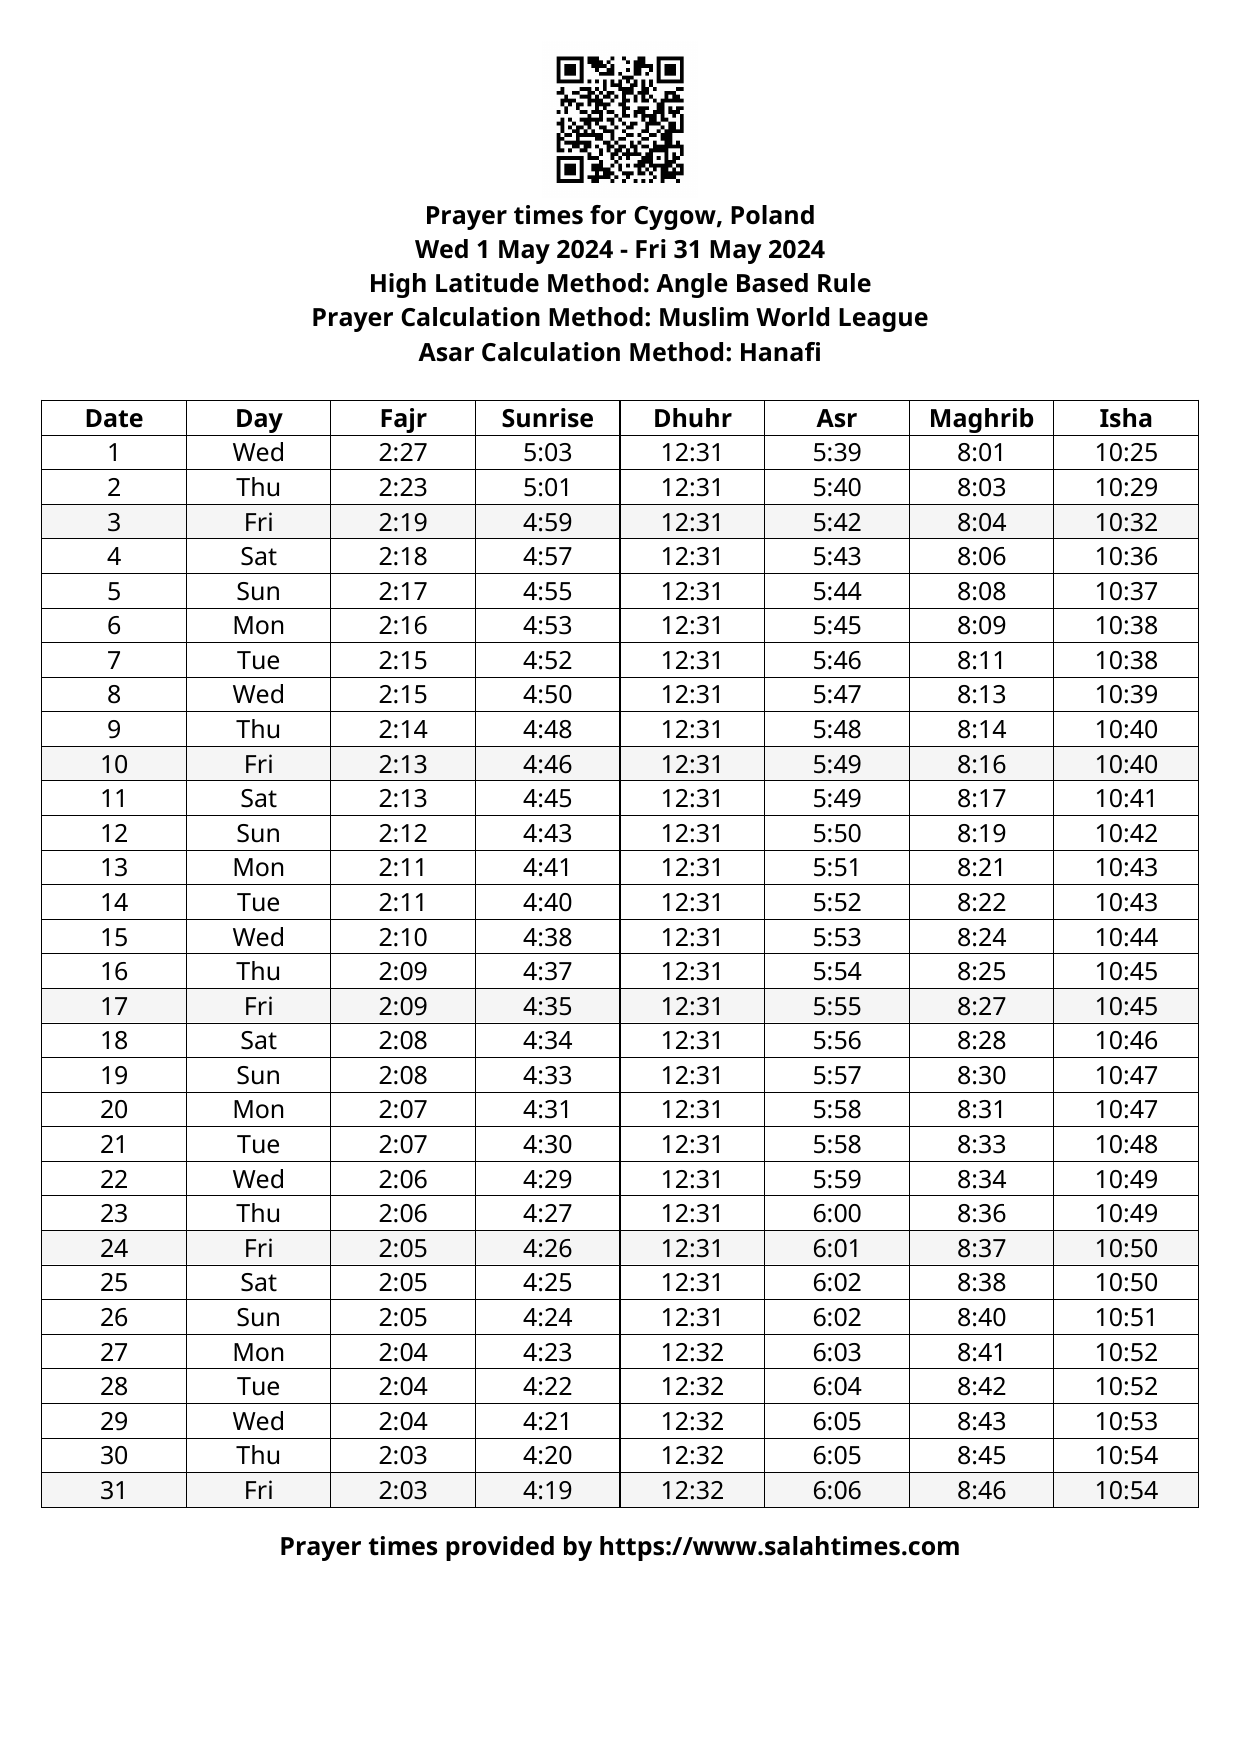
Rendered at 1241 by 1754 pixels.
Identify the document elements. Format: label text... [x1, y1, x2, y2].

picture [542, 41, 699, 198]
table_cell 12:31 [621, 436, 764, 469]
table_cell 10:50 [1054, 1266, 1198, 1299]
table_cell 4:31 [476, 1093, 619, 1126]
table_cell Tue [187, 643, 330, 677]
table_cell 10:36 [1054, 539, 1198, 573]
table_cell 10:41 [1054, 781, 1198, 815]
table_cell 5:39 [765, 436, 909, 469]
table_cell 4:34 [476, 1024, 619, 1057]
table_cell 10:38 [1054, 643, 1198, 677]
table_cell 10:50 [1054, 1231, 1198, 1264]
table_cell 25 [42, 1266, 186, 1299]
table_cell 10:54 [1054, 1439, 1198, 1472]
table_cell 5:58 [765, 1127, 909, 1161]
table_cell 10:40 [1054, 747, 1198, 780]
table_cell Sun [187, 1058, 330, 1092]
table_header Sunrise [476, 401, 619, 434]
table_cell 5:58 [765, 1093, 909, 1126]
text Prayer times for Cygow, Poland [42, 198, 1198, 232]
table_cell 3 [42, 505, 186, 538]
table_cell Thu [187, 1439, 330, 1472]
table_cell Wed [187, 1162, 330, 1195]
table_cell 4:48 [476, 712, 619, 746]
table_cell 10:46 [1054, 1024, 1198, 1057]
table_cell 8:14 [910, 712, 1053, 746]
table_cell 10 [42, 747, 186, 780]
table_cell 10:38 [1054, 609, 1198, 642]
table_cell 8:08 [910, 574, 1053, 607]
table_cell Sat [187, 1024, 330, 1057]
table_cell 11 [42, 781, 186, 815]
table_cell 8:27 [910, 989, 1053, 1022]
table_cell 12:31 [621, 539, 764, 573]
table_cell 2:05 [331, 1231, 475, 1264]
table_cell 8:30 [910, 1058, 1053, 1092]
table_cell 8:01 [910, 436, 1053, 469]
text Asar Calculation Method: Hanafi [42, 334, 1198, 368]
table_cell 4:27 [476, 1196, 619, 1230]
table_cell 8:34 [910, 1162, 1053, 1195]
table_cell 4:53 [476, 609, 619, 642]
table_cell 8:16 [910, 747, 1053, 780]
table_cell 23 [42, 1196, 186, 1230]
table_cell 10:45 [1054, 954, 1198, 988]
table_cell 10:44 [1054, 920, 1198, 953]
table_cell 4:40 [476, 885, 619, 919]
table_cell 26 [42, 1300, 186, 1334]
table_cell 5:47 [765, 678, 909, 711]
table_cell 12:31 [621, 712, 764, 746]
table_cell 10:49 [1054, 1162, 1198, 1195]
table_cell 10:40 [1054, 712, 1198, 746]
table_cell Wed [187, 920, 330, 953]
table_cell 10:25 [1054, 436, 1198, 469]
table_cell 2:13 [331, 747, 475, 780]
table_cell Fri [187, 747, 330, 780]
table_cell 10:45 [1054, 989, 1198, 1022]
table_cell 31 [42, 1473, 186, 1507]
table_cell 12:31 [621, 920, 764, 953]
table_cell Sun [187, 816, 330, 849]
table_cell 4:46 [476, 747, 619, 780]
table_cell 13 [42, 851, 186, 884]
table_cell 4:35 [476, 989, 619, 1022]
table_cell Fri [187, 989, 330, 1022]
table_cell 12:31 [621, 1266, 764, 1299]
table_cell 12:31 [621, 1300, 764, 1334]
table_cell 6 [42, 609, 186, 642]
table_cell 10:43 [1054, 885, 1198, 919]
table_cell 8:36 [910, 1196, 1053, 1230]
table_cell 6:00 [765, 1196, 909, 1230]
table_cell 8:45 [910, 1439, 1053, 1472]
table_cell 8:09 [910, 609, 1053, 642]
table_cell 10:42 [1054, 816, 1198, 849]
table_cell 8:37 [910, 1231, 1053, 1264]
table_cell 12:31 [621, 781, 764, 815]
table_header Maghrib [910, 401, 1053, 434]
table_cell 8:43 [910, 1404, 1053, 1437]
table_cell 2:15 [331, 678, 475, 711]
table_cell Fri [187, 505, 330, 538]
table_cell Mon [187, 1335, 330, 1368]
table_cell 4:55 [476, 574, 619, 607]
table_cell 10:48 [1054, 1127, 1198, 1161]
table_cell 5:03 [476, 436, 619, 469]
table_cell Mon [187, 851, 330, 884]
table_cell 8:04 [910, 505, 1053, 538]
table_cell Thu [187, 712, 330, 746]
table_cell 2:15 [331, 643, 475, 677]
table_cell 4:41 [476, 851, 619, 884]
table_cell 4:33 [476, 1058, 619, 1092]
text High Latitude Method: Angle Based Rule [42, 266, 1198, 300]
table_cell 6:03 [765, 1335, 909, 1368]
table_cell Tue [187, 1369, 330, 1403]
table_cell 4:45 [476, 781, 619, 815]
table_header Isha [1054, 401, 1198, 434]
table_cell 20 [42, 1093, 186, 1126]
table_cell 6:05 [765, 1404, 909, 1437]
table_cell 6:05 [765, 1439, 909, 1472]
table_cell 4:24 [476, 1300, 619, 1334]
table_cell Wed [187, 678, 330, 711]
table_cell 5 [42, 574, 186, 607]
table_cell 8:41 [910, 1335, 1053, 1368]
table_cell 5:01 [476, 470, 619, 504]
table_cell 2:06 [331, 1196, 475, 1230]
table_cell Mon [187, 609, 330, 642]
table_header Day [187, 401, 330, 434]
table_cell 12:31 [621, 1162, 764, 1195]
table_cell Fri [187, 1473, 330, 1507]
table_cell 4:30 [476, 1127, 619, 1161]
table_cell 5:59 [765, 1162, 909, 1195]
table_cell 2:23 [331, 470, 475, 504]
table_cell 12:31 [621, 609, 764, 642]
table_cell 21 [42, 1127, 186, 1161]
table_cell 8:38 [910, 1266, 1053, 1299]
table_cell 4:26 [476, 1231, 619, 1264]
table_cell Sun [187, 1300, 330, 1334]
table_cell 10:54 [1054, 1473, 1198, 1507]
table_cell 12:31 [621, 470, 764, 504]
table_cell 29 [42, 1404, 186, 1437]
table_cell 7 [42, 643, 186, 677]
table_cell 12:31 [621, 574, 764, 607]
table_cell 5:43 [765, 539, 909, 573]
table_cell 8:06 [910, 539, 1053, 573]
table_cell Sat [187, 781, 330, 815]
table_cell 6:01 [765, 1231, 909, 1264]
table_cell 12:32 [621, 1335, 764, 1368]
table_cell 2:13 [331, 781, 475, 815]
table_cell 5:50 [765, 816, 909, 849]
table_cell 4:38 [476, 920, 619, 953]
table_cell 4:50 [476, 678, 619, 711]
table_cell 4:23 [476, 1335, 619, 1368]
table_cell 12:31 [621, 954, 764, 988]
table_cell 4:29 [476, 1162, 619, 1195]
table_cell 12:31 [621, 1127, 764, 1161]
table_cell 8:40 [910, 1300, 1053, 1334]
table_cell 18 [42, 1024, 186, 1057]
table_cell 2:05 [331, 1266, 475, 1299]
table_cell 12:32 [621, 1473, 764, 1507]
table_cell 2:04 [331, 1335, 475, 1368]
table_cell 2:04 [331, 1404, 475, 1437]
table_cell 10:37 [1054, 574, 1198, 607]
table_cell 2:03 [331, 1473, 475, 1507]
table_cell 4:52 [476, 643, 619, 677]
table_cell 6:02 [765, 1266, 909, 1299]
table_cell 4:57 [476, 539, 619, 573]
table_cell 2:04 [331, 1369, 475, 1403]
table_cell 6:06 [765, 1473, 909, 1507]
table_cell 12:31 [621, 1024, 764, 1057]
table_cell 5:55 [765, 989, 909, 1022]
table_cell Tue [187, 885, 330, 919]
table_cell 12:31 [621, 1231, 764, 1264]
table_cell 8:17 [910, 781, 1053, 815]
table_cell 10:51 [1054, 1300, 1198, 1334]
table_cell 2:06 [331, 1162, 475, 1195]
table_cell Sat [187, 539, 330, 573]
table_cell 2:27 [331, 436, 475, 469]
table_cell 8:28 [910, 1024, 1053, 1057]
table_cell 24 [42, 1231, 186, 1264]
table_cell 5:49 [765, 781, 909, 815]
table_cell 12:31 [621, 1058, 764, 1092]
table_cell Thu [187, 470, 330, 504]
table_cell Tue [187, 1127, 330, 1161]
table_cell 10:39 [1054, 678, 1198, 711]
table_cell 4:25 [476, 1266, 619, 1299]
table_cell 2:09 [331, 954, 475, 988]
table_cell 16 [42, 954, 186, 988]
table_cell 12:31 [621, 1093, 764, 1126]
table_cell 8:22 [910, 885, 1053, 919]
text Prayer times provided by https://www.salahtimes.com [42, 1528, 1198, 1563]
table_cell 10:47 [1054, 1058, 1198, 1092]
table_cell 10:32 [1054, 505, 1198, 538]
table_header Asr [765, 401, 909, 434]
table_cell 2:19 [331, 505, 475, 538]
table_cell 8:13 [910, 678, 1053, 711]
table_header Fajr [331, 401, 475, 434]
table_cell 28 [42, 1369, 186, 1403]
table_cell 10:53 [1054, 1404, 1198, 1437]
table_cell 8:03 [910, 470, 1053, 504]
table_cell 12:32 [621, 1369, 764, 1403]
table_cell Mon [187, 1093, 330, 1126]
table_header Dhuhr [621, 401, 764, 434]
table_cell 5:52 [765, 885, 909, 919]
table_cell Wed [187, 1404, 330, 1437]
table_cell 5:53 [765, 920, 909, 953]
table_cell Wed [187, 436, 330, 469]
table_cell 12:31 [621, 678, 764, 711]
table_cell 12:31 [621, 1196, 764, 1230]
table_cell 2 [42, 470, 186, 504]
text Wed 1 May 2024 - Fri 31 May 2024 [42, 232, 1198, 266]
table_cell 8:25 [910, 954, 1053, 988]
table_cell 2:10 [331, 920, 475, 953]
table_cell 10:52 [1054, 1335, 1198, 1368]
table_cell 17 [42, 989, 186, 1022]
table_cell 2:17 [331, 574, 475, 607]
table_cell 5:45 [765, 609, 909, 642]
table_cell 2:16 [331, 609, 475, 642]
table_cell 12:31 [621, 851, 764, 884]
table_cell 8:31 [910, 1093, 1053, 1126]
table_cell 10:52 [1054, 1369, 1198, 1403]
table_cell 6:04 [765, 1369, 909, 1403]
table_cell 10:29 [1054, 470, 1198, 504]
table_cell 5:40 [765, 470, 909, 504]
table_cell 5:56 [765, 1024, 909, 1057]
table_cell 12:32 [621, 1404, 764, 1437]
table_cell 10:47 [1054, 1093, 1198, 1126]
table_cell 8:46 [910, 1473, 1053, 1507]
table_cell 12:31 [621, 505, 764, 538]
table_cell 22 [42, 1162, 186, 1195]
table_cell 4 [42, 539, 186, 573]
table_cell 8:21 [910, 851, 1053, 884]
table_cell 5:46 [765, 643, 909, 677]
table_cell 19 [42, 1058, 186, 1092]
table_cell 8:24 [910, 920, 1053, 953]
table_cell 12:31 [621, 643, 764, 677]
table_cell 2:08 [331, 1024, 475, 1057]
table_cell 2:07 [331, 1093, 475, 1126]
table_cell 12:32 [621, 1439, 764, 1472]
table_cell 14 [42, 885, 186, 919]
table_cell 4:59 [476, 505, 619, 538]
table_cell 2:08 [331, 1058, 475, 1092]
table_cell 5:48 [765, 712, 909, 746]
table_cell 4:22 [476, 1369, 619, 1403]
table_cell Sat [187, 1266, 330, 1299]
table_cell 2:11 [331, 851, 475, 884]
table_cell 5:54 [765, 954, 909, 988]
table_cell 8:33 [910, 1127, 1053, 1161]
table_cell 12:31 [621, 816, 764, 849]
table_cell 8:42 [910, 1369, 1053, 1403]
table_cell 2:18 [331, 539, 475, 573]
table_cell Thu [187, 954, 330, 988]
table_cell 30 [42, 1439, 186, 1472]
table_cell 12:31 [621, 989, 764, 1022]
table_cell 15 [42, 920, 186, 953]
table_cell 2:09 [331, 989, 475, 1022]
table_cell 2:11 [331, 885, 475, 919]
table_cell 8:19 [910, 816, 1053, 849]
table_cell 4:43 [476, 816, 619, 849]
table_cell 12:31 [621, 747, 764, 780]
table_cell 10:43 [1054, 851, 1198, 884]
table_cell 8 [42, 678, 186, 711]
table_cell 2:03 [331, 1439, 475, 1472]
table_cell 6:02 [765, 1300, 909, 1334]
table_cell 9 [42, 712, 186, 746]
table_cell 4:19 [476, 1473, 619, 1507]
table_cell 2:12 [331, 816, 475, 849]
table_cell 10:49 [1054, 1196, 1198, 1230]
table_cell Sun [187, 574, 330, 607]
table_cell 5:57 [765, 1058, 909, 1092]
table_cell 4:21 [476, 1404, 619, 1437]
table_cell 5:42 [765, 505, 909, 538]
table_cell 5:44 [765, 574, 909, 607]
table_cell 4:37 [476, 954, 619, 988]
table_cell 5:51 [765, 851, 909, 884]
table_cell 12:31 [621, 885, 764, 919]
table_cell 27 [42, 1335, 186, 1368]
text Prayer Calculation Method: Muslim World League [42, 300, 1198, 334]
table_cell 4:20 [476, 1439, 619, 1472]
table_header Date [42, 401, 186, 434]
table_cell Thu [187, 1196, 330, 1230]
table_cell 2:14 [331, 712, 475, 746]
table_cell 5:49 [765, 747, 909, 780]
table_cell 2:07 [331, 1127, 475, 1161]
table_cell 1 [42, 436, 186, 469]
table_cell 2:05 [331, 1300, 475, 1334]
table_cell 8:11 [910, 643, 1053, 677]
table_cell 12 [42, 816, 186, 849]
table_cell Fri [187, 1231, 330, 1264]
